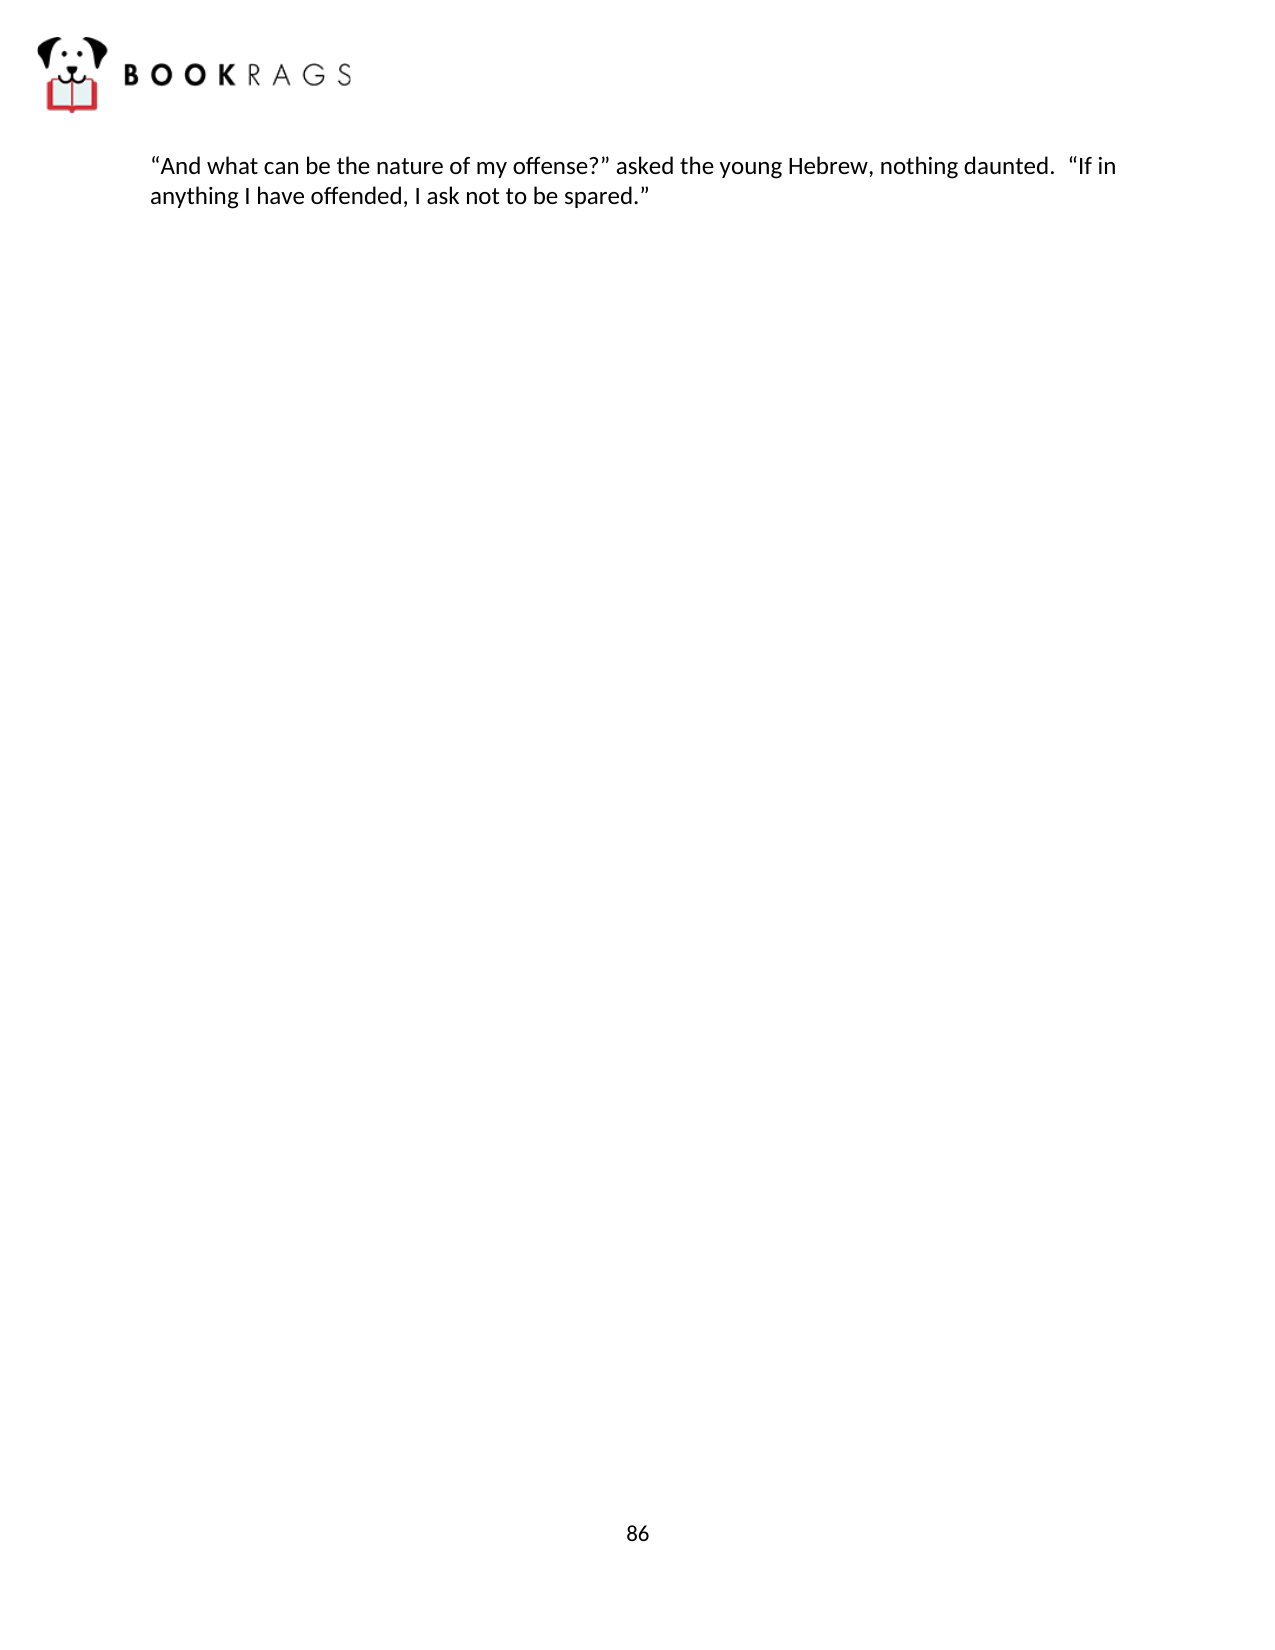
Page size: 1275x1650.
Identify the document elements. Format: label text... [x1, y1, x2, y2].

picture [37, 37, 351, 113]
text “And what can be the nature of my offense?” asked the young Hebrew, nothing daunted. “If in anything I have offended, I ask not to be spared.” [150, 150, 1125, 211]
